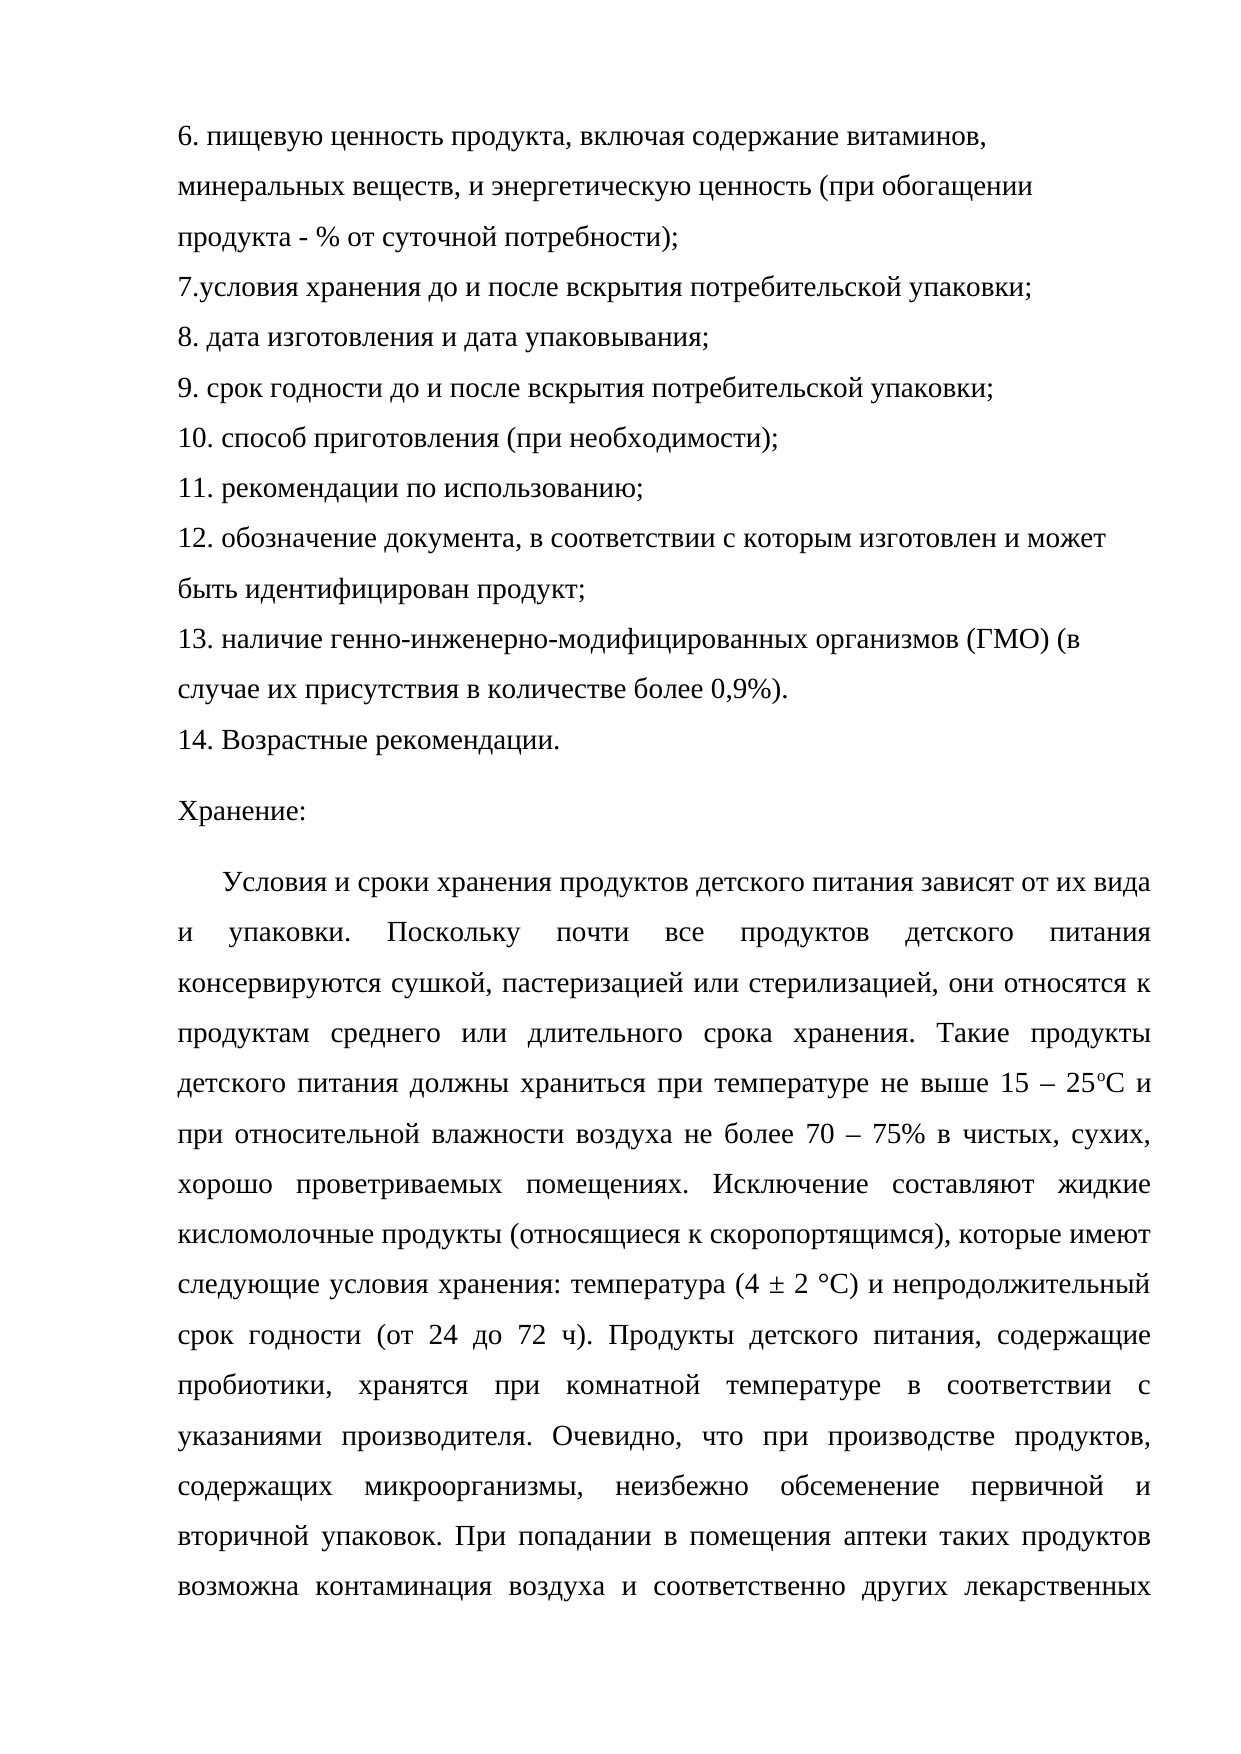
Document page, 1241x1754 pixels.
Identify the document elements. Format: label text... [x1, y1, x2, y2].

text Хранение: [177, 793, 1152, 827]
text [177, 118, 1152, 755]
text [177, 864, 1152, 1602]
